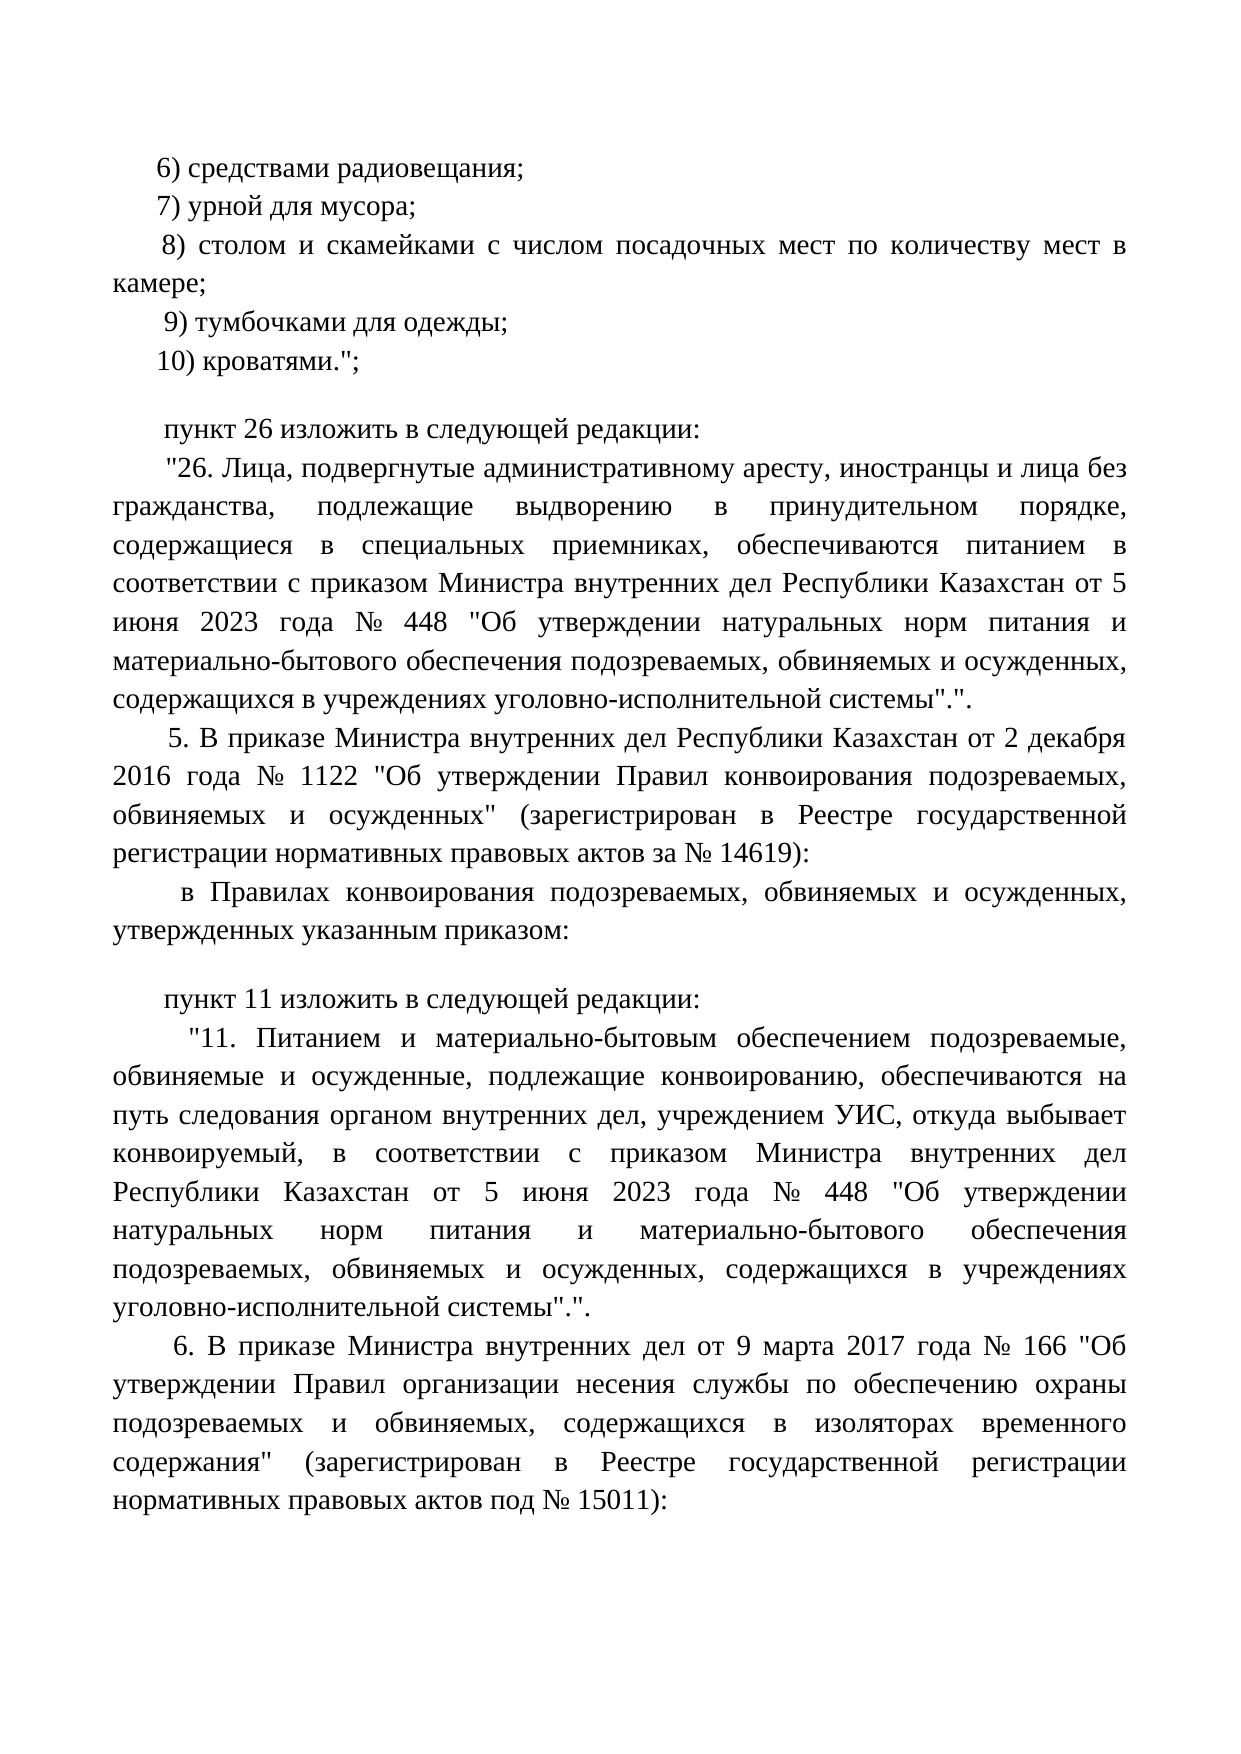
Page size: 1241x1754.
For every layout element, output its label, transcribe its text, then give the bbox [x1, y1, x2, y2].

text 6) средствами радиовещания; [112, 150, 1128, 183]
text 8) столом и скамейками с числом посадочных мест по количеству мест в камере; [112, 227, 1128, 299]
text 5. В приказе Министра внутренних дел Республики Казахстан от 2 декабря 2016 года № 1122 "Об утверждении Правил конвоирования подозреваемых, обвиняемых и осужденных" (зарегистрирован в Реестре государственной регистрации нормативных правовых актов за № 14619): [112, 720, 1128, 869]
text пункт 11 изложить в следующей редакции: [112, 981, 1128, 1015]
text 7) урной для мусора; [112, 188, 1128, 222]
text "11. Питанием и материально-бытовым обеспечением подозреваемые, обвиняемые и осужденные, подлежащие конвоированию, обеспечиваются на путь следования органом внутренних дел, учреждением УИС, откуда выбывает конвоируемый, в соответствии с приказом Министра внутренних дел Республики Казахстан от 5 июня 2023 года № 448 "Об утверждении натуральных норм питания и материально-бытового обеспечения подозреваемых, обвиняемых и осужденных, содержащихся в учреждениях уголовно-исполнительной системы".". [112, 1020, 1128, 1323]
text "26. Лица, подвергнутые административному аресту, иностранцы и лица без гражданства, подлежащие выдворению в принудительном порядке, содержащиеся в специальных приемниках, обеспечиваются питанием в соответствии с приказом Министра внутренних дел Республики Казахстан от 5 июня 2023 года № 448 "Об утверждении натуральных норм питания и материально-бытового обеспечения подозреваемых, обвиняемых и осужденных, содержащихся в учреждениях уголовно-исполнительной системы".". [112, 450, 1128, 715]
text в Правилах конвоирования подозреваемых, обвиняемых и осужденных, утвержденных указанным приказом: [112, 874, 1128, 946]
text пункт 26 изложить в следующей редакции: [112, 411, 1128, 445]
text 10) кроватями."; [112, 343, 1128, 376]
text 6. В приказе Министра внутренних дел от 9 марта 2017 года № 166 "Об утверждении Правил организации несения службы по обеспечению охраны подозреваемых и обвиняемых, содержащихся в изоляторах временного содержания" (зарегистрирован в Реестре государственной регистрации нормативных правовых актов под № 15011): [112, 1328, 1128, 1516]
text 9) тумбочками для одежды; [112, 304, 1128, 338]
